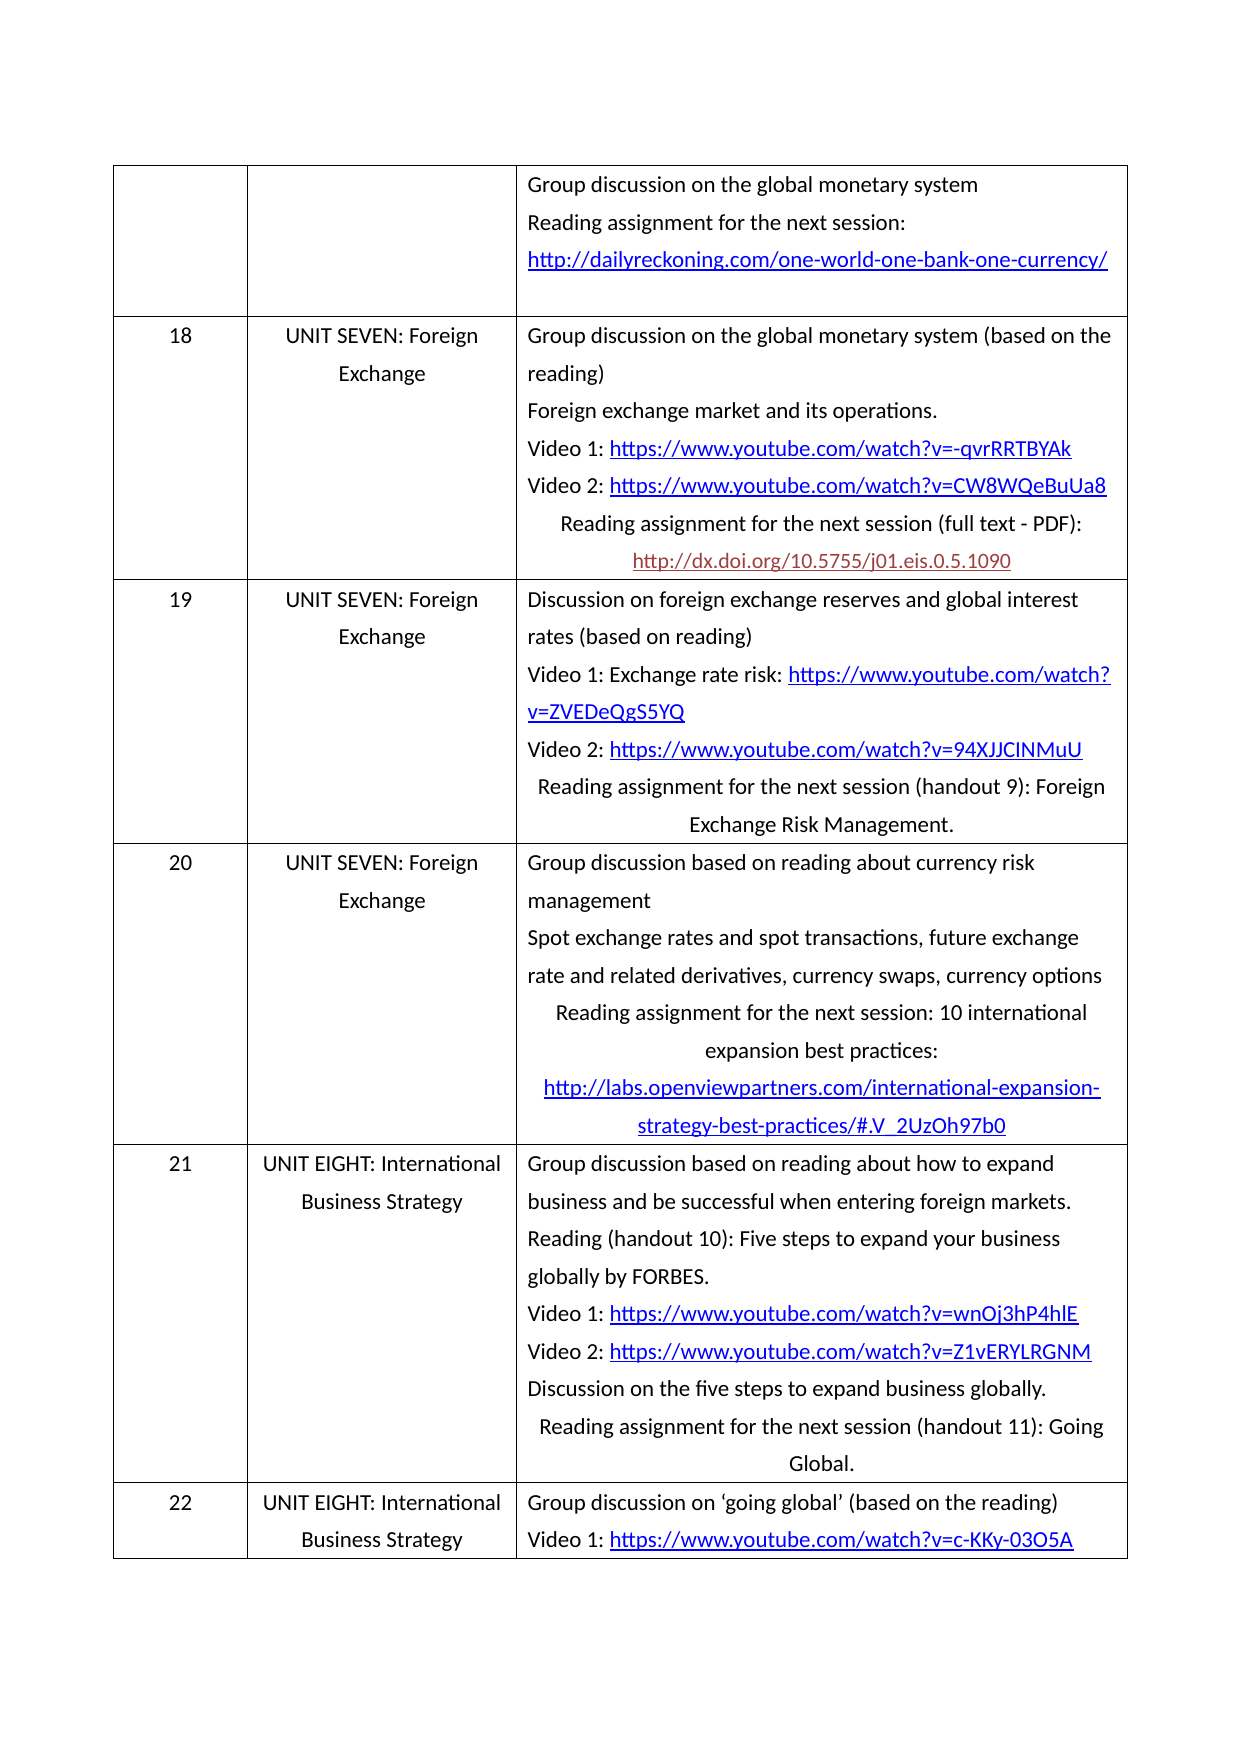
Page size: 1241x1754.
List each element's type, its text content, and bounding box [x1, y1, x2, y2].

table_cell 21 [114, 1145, 247, 1482]
table_cell 19 [114, 580, 247, 843]
table_cell 18 [114, 317, 247, 579]
table_cell UNIT SEVEN: Foreign Exchange [248, 317, 516, 579]
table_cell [517, 1483, 1127, 1558]
table_cell 22 [114, 1483, 247, 1558]
table_cell Group discussion based on reading about how to expand business and be successful when entering foreign markets. Reading (handout 10): Five steps to expand your business globally by FORBES. Video 1: https://www.youtube.com/watch?v=wnOj3hP4hlE Video 2: https://www.youtube.com/watch?v=Z1vERYLRGNM Discussion on the five steps to expand business globally. Reading assignment for the next session (handout 11): Going Global. [517, 1145, 1127, 1482]
table_cell UNIT SEVEN: Foreign Exchange [248, 844, 516, 1144]
table_cell UNIT SEVEN: Foreign Exchange [248, 580, 516, 843]
table_cell UNIT EIGHT: International Business Strategy [248, 1145, 516, 1482]
table_cell Group discussion on the global monetary system (based on the reading) Foreign exchange market and its operations. Video 1: https://www.youtube.com/watch?v=-qvrRRTBYAk Video 2: https://www.youtube.com/watch?v=CW8WQeBuUa8 Reading assignment for the next session (full text - PDF): http://dx.doi.org/10.5755/j01.eis.0.5.1090 [517, 317, 1127, 579]
table_cell Discussion on foreign exchange reserves and global interest rates (based on reading) Video 1: Exchange rate risk: https://www.youtube.com/watch?v=ZVEDeQgS5YQ Video 2: https://www.youtube.com/watch?v=94XJJCINMuU Reading assignment for the next session (handout 9): Foreign Exchange Risk Management. [517, 580, 1127, 843]
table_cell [248, 1483, 516, 1558]
table_cell 20 [114, 844, 247, 1144]
table_cell Group discussion based on reading about currency risk management Spot exchange rates and spot transactions, future exchange rate and related derivatives, currency swaps, currency options Reading assignment for the next session: 10 international expansion best practices: http://labs.openviewpartners.com/international-expansion-strategy-best-practices/#.V_2UzOh97b0 [517, 844, 1127, 1144]
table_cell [248, 166, 516, 316]
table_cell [517, 166, 1127, 316]
table_cell 17 [114, 166, 247, 316]
